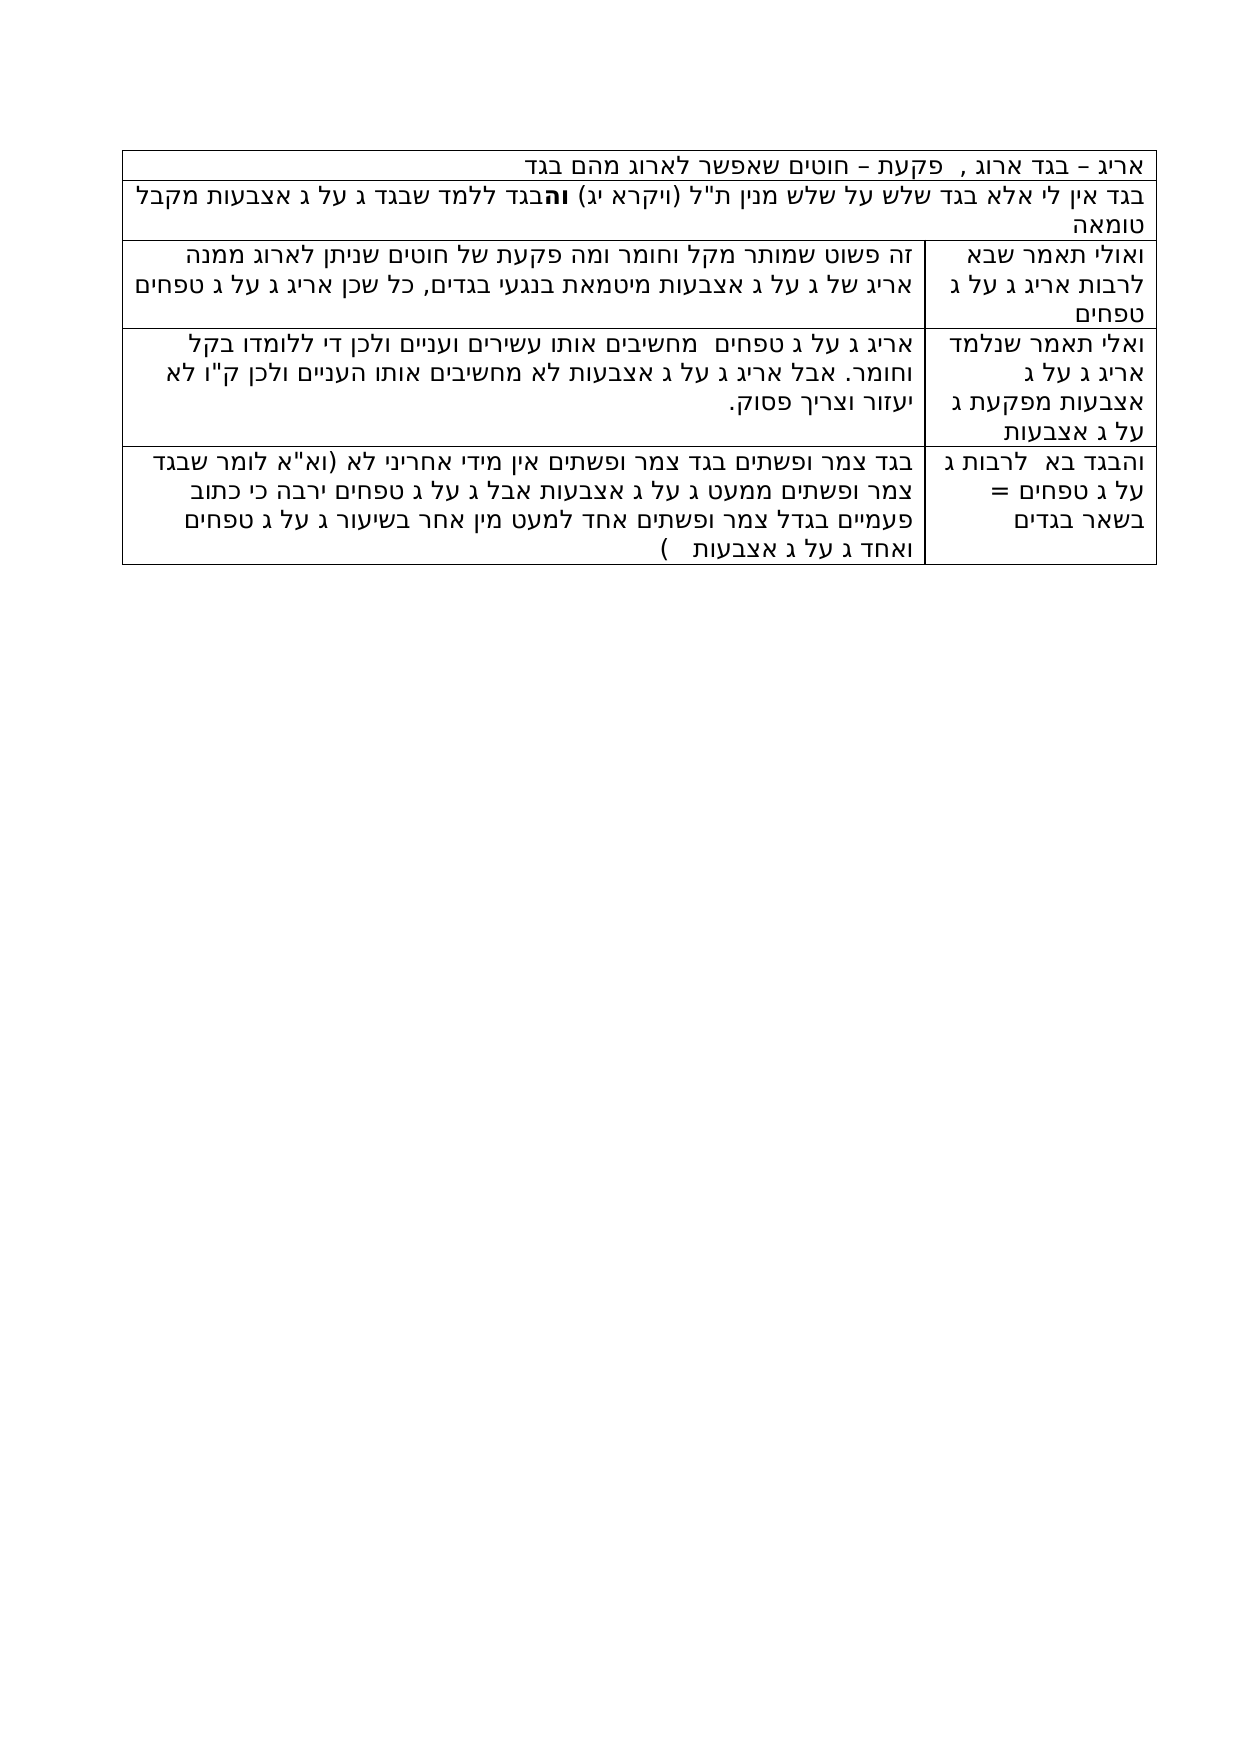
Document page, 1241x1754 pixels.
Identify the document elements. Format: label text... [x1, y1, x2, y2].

table_cell בגד צמר ופשתים בגד צמר ופשתים אין מידי אחריני לא (וא"א לומר שבגד צמר ופשתים ממעט ג על ג אצבעות אבל ג על ג טפחים ירבה כי כתוב פעמיים בגדל צמר ופשתים אחד למעט מין אחר בשיעור ג על ג טפחים ואחד ג על ג אצבעות ) [123, 447, 924, 563]
table_cell אריג ג על ג טפחים מחשיבים אותו עשירים ועניים ולכן די ללומדו בקל וחומר. אבל אריג ג על ג אצבעות לא מחשיבים אותו העניים ולכן ק"ו לא יעזור וצריך פסוק. [123, 329, 924, 446]
table_cell זה פשוט שמותר מקל וחומר ומה פקעת של חוטים שניתן לארוג ממנה אריג של ג על ג אצבעות מיטמאת בנגעי בגדים, כל שכן אריג ג על ג טפחים [123, 241, 924, 328]
table_cell ואולי תאמר שבא לרבות אריג ג על ג טפחים [926, 241, 1156, 328]
table_cell ואלי תאמר שנלמד אריג ג על ג אצבעות מפקעת ג על ג אצבעות [926, 329, 1156, 446]
table_cell והבגד בא לרבות ג על ג טפחים = בשאר בגדים [926, 447, 1156, 563]
table_cell בגד אין לי אלא בגד שלש על שלש מנין ת"ל (ויקרא יג) והבגד ללמד שבגד ג על ג אצבעות מקבל טומאה [123, 181, 1156, 239]
table_cell אריג – בגד ארוג , פקעת – חוטים שאפשר לארוג מהם בגד [123, 151, 1156, 180]
